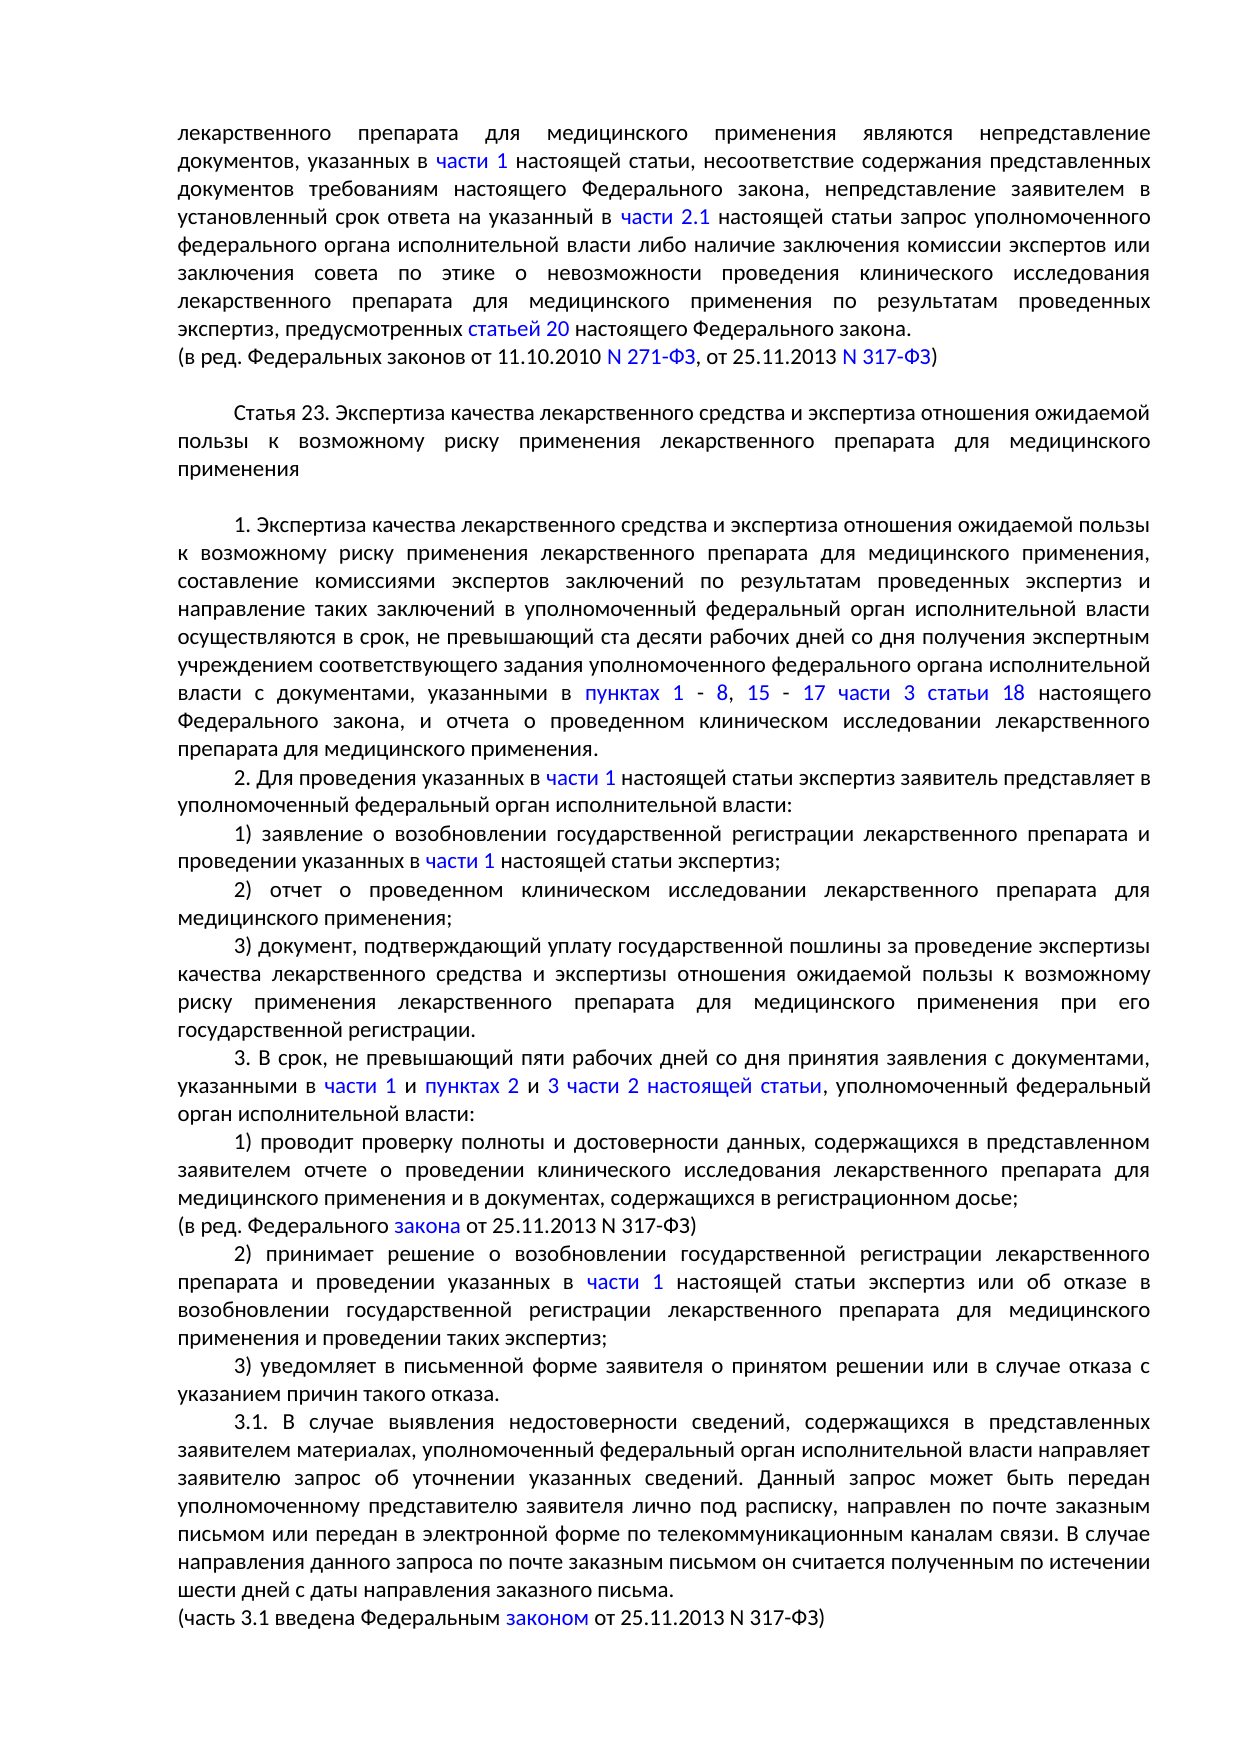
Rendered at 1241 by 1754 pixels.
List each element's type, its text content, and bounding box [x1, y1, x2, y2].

text 3.1. В случае выявления недостоверности сведений, содержащихся в представленных заявителем материалах, уполномоченный федеральный орган исполнительной власти направляет заявителю запрос об уточнении указанных сведений. Данный запрос может быть передан уполномоченному представителю заявителя лично под расписку, направлен по почте заказным письмом или передан в электронной форме по телекоммуникационным каналам связи. В случае направления данного запроса по почте заказным письмом он считается полученным по истечении шести дней с даты направления заказного письма. [177, 1407, 1152, 1603]
text 1. Экспертиза качества лекарственного средства и экспертиза отношения ожидаемой пользы к возможному риску применения лекарственного препарата для медицинского применения, составление комиссиями экспертов заключений по результатам проведенных экспертиз и направление таких заключений в уполномоченный федеральный орган исполнительной власти осуществляются в срок, не превышающий ста десяти рабочих дней со дня получения экспертным учреждением соответствующего задания уполномоченного федерального органа исполнительной власти с документами, указанными в пунктах 1 - 8, 15 - 17 части 3 статьи 18 настоящего Федерального закона, и отчета о проведенном клиническом исследовании лекарственного препарата для медицинского применения. [177, 510, 1152, 763]
text 3. В срок, не превышающий пяти рабочих дней со дня принятия заявления с документами, указанными в части 1 и пунктах 2 и 3 части 2 настоящей статьи, уполномоченный федеральный орган исполнительной власти: [177, 1043, 1152, 1127]
text 3) уведомляет в письменной форме заявителя о принятом решении или в случае отказа с указанием причин такого отказа. [177, 1351, 1152, 1407]
text 2. Для проведения указанных в части 1 настоящей статьи экспертиз заявитель представляет в уполномоченный федеральный орган исполнительной власти: [177, 763, 1152, 819]
text (в ред. Федеральных законов от 11.10.2010 N 271-ФЗ, от 25.11.2013 N 317-ФЗ) [177, 342, 1152, 370]
text (часть 3.1 введена Федеральным законом от 25.11.2013 N 317-ФЗ) [177, 1603, 1152, 1631]
text 2) отчет о проведенном клиническом исследовании лекарственного препарата для медицинского применения; [177, 875, 1152, 931]
text 1) проводит проверку полноты и достоверности данных, содержащихся в представленном заявителем отчете о проведении клинического исследования лекарственного препарата для медицинского применения и в документах, содержащихся в регистрационном досье; [177, 1127, 1152, 1211]
text (в ред. Федерального закона от 25.11.2013 N 317-ФЗ) [177, 1211, 1152, 1239]
text Статья 23. Экспертиза качества лекарственного средства и экспертиза отношения ожидаемой пользы к возможному риску применения лекарственного препарата для медицинского применения [177, 398, 1152, 482]
text 3) документ, подтверждающий уплату государственной пошлины за проведение экспертизы качества лекарственного средства и экспертизы отношения ожидаемой пользы к возможному риску применения лекарственного препарата для медицинского применения при его государственной регистрации. [177, 931, 1152, 1043]
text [177, 118, 1152, 342]
text 2) принимает решение о возобновлении государственной регистрации лекарственного препарата и проведении указанных в части 1 настоящей статьи экспертиз или об отказе в возобновлении государственной регистрации лекарственного препарата для медицинского применения и проведении таких экспертиз; [177, 1239, 1152, 1351]
text 1) заявление о возобновлении государственной регистрации лекарственного препарата и проведении указанных в части 1 настоящей статьи экспертиз; [177, 819, 1152, 875]
